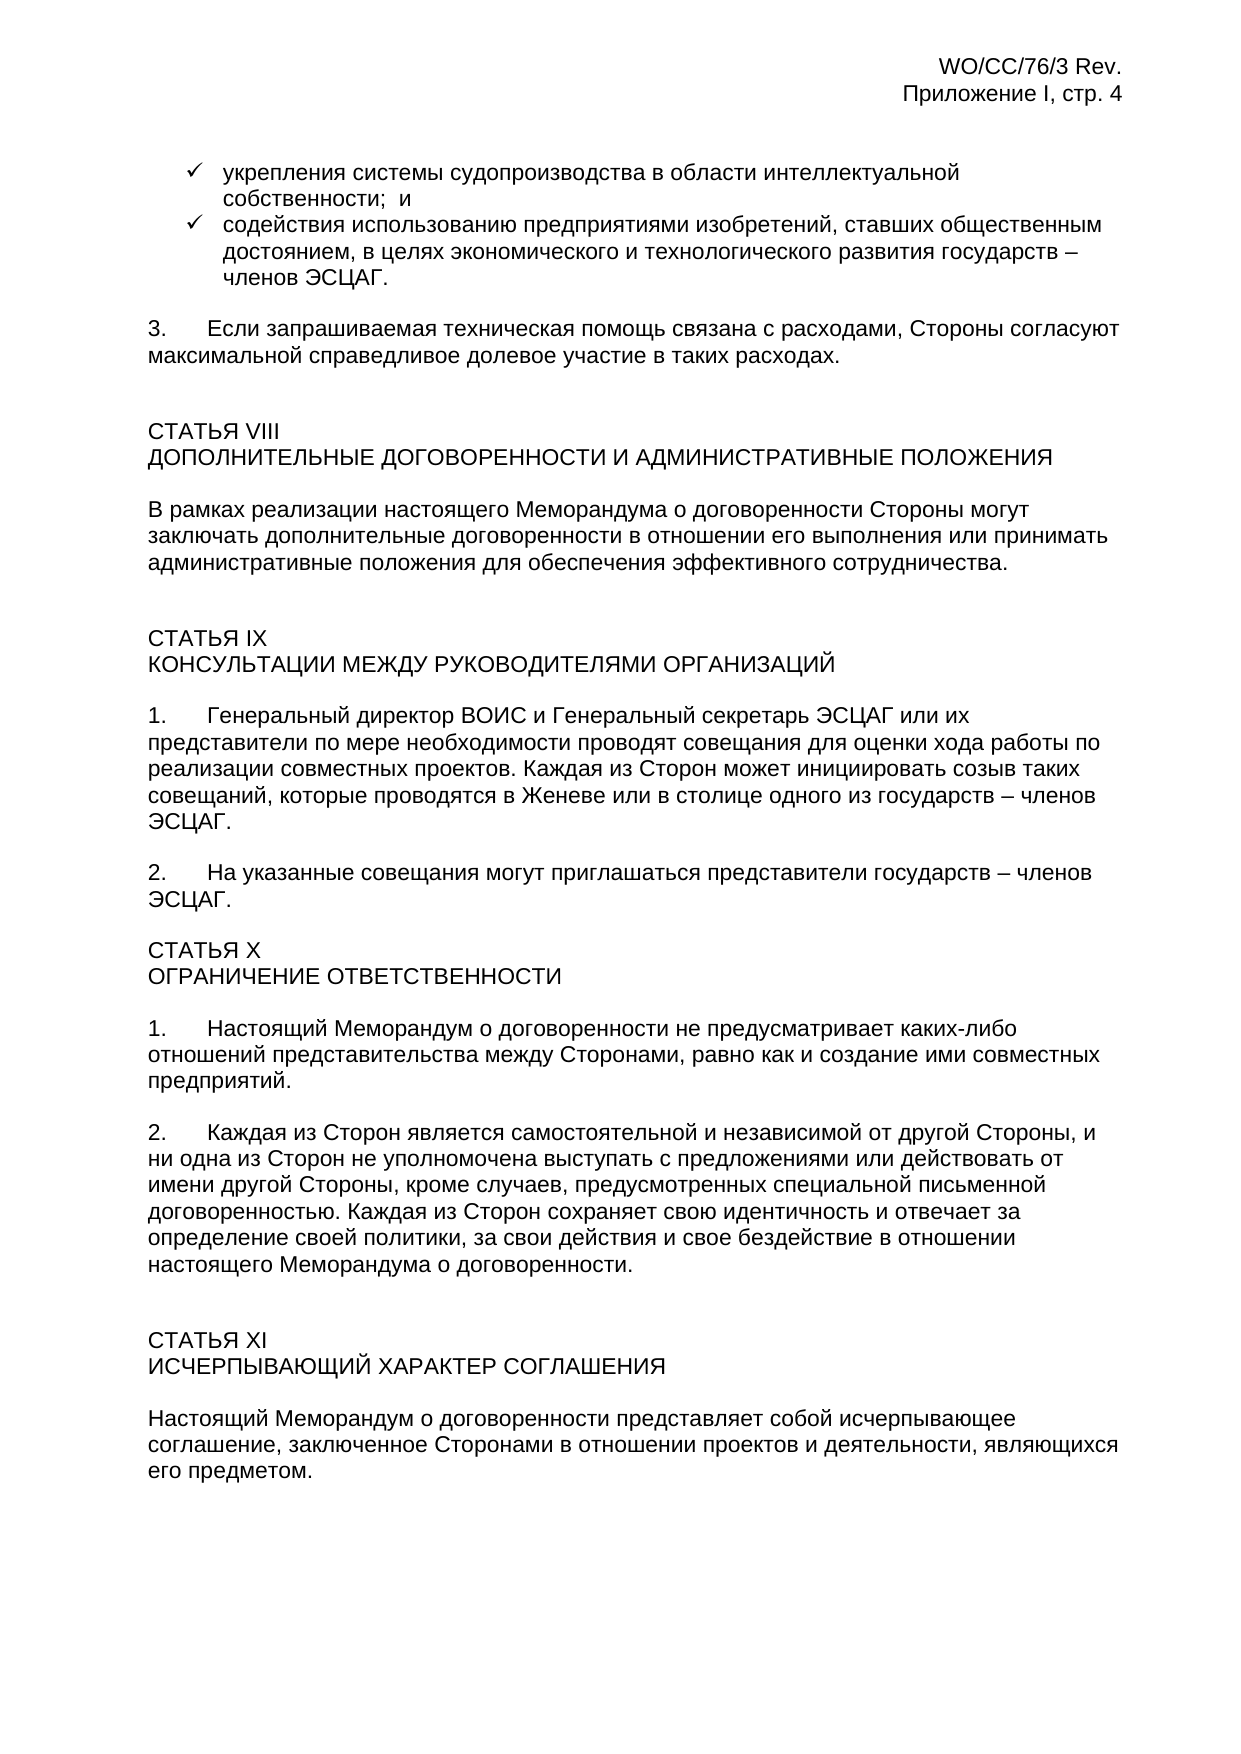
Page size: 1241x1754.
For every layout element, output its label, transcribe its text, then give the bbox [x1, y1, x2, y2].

text СТАТЬЯ VIII [148, 418, 1122, 444]
text 3. Если запрашиваемая техническая помощь связана с расходами, Стороны согласуют максимальной справедливое долевое участие в таких расходах. [148, 315, 1122, 368]
list укрепления системы судопроизводства в области интеллектуальной собственности; и [185, 158, 1122, 211]
text В рамках реализации настоящего Меморандума о договоренности Стороны могут заключать дополнительные договоренности в отношении его выполнения или принимать административные положения для обеспечения эффективного сотрудничества. [148, 496, 1122, 575]
list содействия использованию предприятиями изобретений, ставших общественным достоянием, в целях экономического и технологического развития государств –членов ЭСЦАГ. [185, 211, 1122, 290]
text СТАТЬЯ XI [148, 1327, 1122, 1353]
text 1. Генеральный директор ВОИС и Генеральный секретарь ЭСЦАГ или их представители по мере необходимости проводят совещания для оценки хода работы по реализации совместных проектов. Каждая из Сторон может инициировать созыв таких совещаний, которые проводятся в Женеве или в столице одного из государств – членов ЭСЦАГ. [148, 702, 1122, 834]
text ИСЧЕРПЫВАЮЩИЙ ХАРАКТЕР СОГЛАШЕНИЯ [148, 1353, 1122, 1379]
text 1. Настоящий Меморандум о договоренности не предусматривает каких-либо отношений представительства между Сторонами, равно как и создание ими совместных предприятий. [148, 1015, 1122, 1094]
text 2. Каждая из Сторон является самостоятельной и независимой от другой Стороны, и ни одна из Сторон не уполномочена выступать с предложениями или действовать от имени другой Стороны, кроме случаев, предусмотренных специальной письменной договоренностью. Каждая из Сторон сохраняет свою идентичность и отвечает за определение своей политики, за свои действия и свое бездействие в отношении настоящего Меморандума о договоренности. [148, 1119, 1122, 1277]
text СТАТЬЯ X [148, 937, 1122, 963]
text 2. На указанные совещания могут приглашаться представители государств – членов ЭСЦАГ. [148, 859, 1122, 912]
text СТАТЬЯ IX [148, 625, 1122, 651]
text КОНСУЛЬТАЦИИ МЕЖДУ РУКОВОДИТЕЛЯМИ ОРГАНИЗАЦИЙ [148, 651, 1122, 677]
text ОГРАНИЧЕНИЕ ОТВЕТСТВЕННОСТИ [148, 963, 1122, 990]
text Настоящий Меморандум о договоренности представляет собой исчерпывающее соглашение, заключенное Сторонами в отношении проектов и деятельности, являющихся его предметом. [148, 1404, 1122, 1484]
text ДОПОЛНИТЕЛЬНЫЕ ДОГОВОРЕННОСТИ И АДМИНИСТРАТИВНЫЕ ПОЛОЖЕНИЯ [148, 444, 1122, 471]
